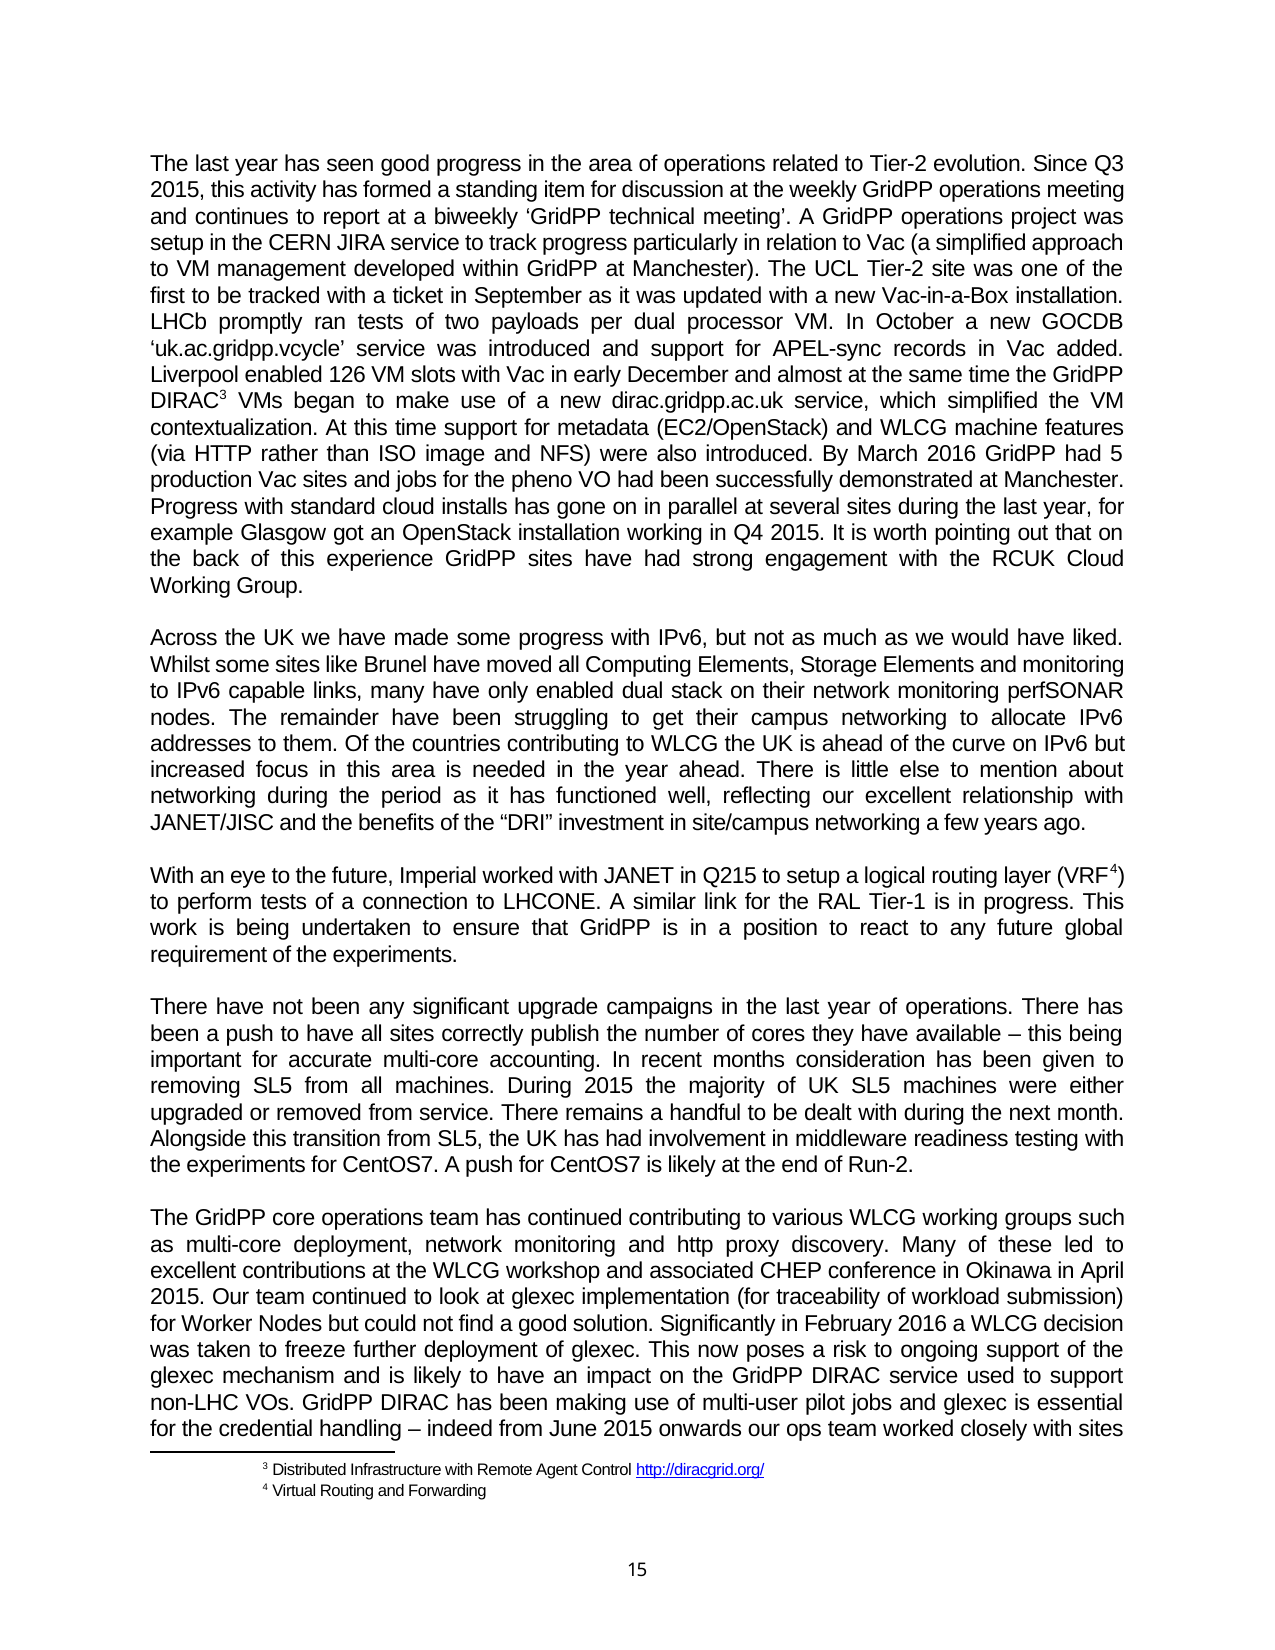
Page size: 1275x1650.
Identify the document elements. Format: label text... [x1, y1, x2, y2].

text The last year has seen good progress in the area of operations related to Tier-2 evolution. Since Q3 2015, this activity has formed a standing item for discussion at the weekly GridPP operations meeting and continues to report at a biweekly ‘GridPP technical meeting’. A GridPP operations project was setup in the CERN JIRA service to track progress particularly in relation to Vac (a simplified approach to VM management developed within GridPP at Manchester). The UCL Tier-2 site was one of the first to be tracked with a ticket in September as it was updated with a new Vac-in-a-Box installation. LHCb promptly ran tests of two payloads per dual processor VM. In October a new GOCDB ‘uk.ac.gridpp.vcycle’ service was introduced and support for APEL-sync records in Vac added. Liverpool enabled 126 VM slots with Vac in early December and almost at the same time the GridPP DIRAC VMs began to make use of a new dirac.gridpp.ac.uk service, which simplified the VM contextualization. At this time support for metadata (EC2/OpenStack) and WLCG machine features (via HTTP rather than ISO image and NFS) were also introduced. By March 2016 GridPP had 5 production Vac sites and jobs for the pheno VO had been successfully demonstrated at Manchester. Progress with standard cloud installs has gone on in parallel at several sites during the last year, for example Glasgow got an OpenStack installation working in Q4 2015. It is worth pointing out that on the back of this experience GridPP sites have had strong engagement with the RCUK Cloud Working Group. [150, 150, 1125, 598]
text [150, 1204, 1125, 1441]
text There have not been any significant upgrade campaigns in the last year of operations. There has been a push to have all sites correctly publish the number of cores they have available – this being important for accurate multi-core accounting. In recent months consideration has been given to removing SL5 from all machines. During 2015 the majority of UK SL5 machines were either upgraded or removed from service. There remains a handful to be dealt with during the next month. Alongside this transition from SL5, the UK has had involvement in middleware readiness testing with the experiments for CentOS7. A push for CentOS7 is likely at the end of Run-2. [150, 993, 1125, 1178]
text With an eye to the future, Imperial worked with JANET in Q215 to setup a logical routing layer (VRF) to perform tests of a connection to LHCONE. A similar link for the RAL Tier-1 is in progress. This work is being undertaken to ensure that GridPP is in a position to react to any future global requirement of the experiments. [150, 862, 1125, 967]
text Across the UK we have made some progress with IPv6, but not as much as we would have liked. Whilst some sites like Brunel have moved all Computing Elements, Storage Elements and monitoring to IPv6 capable links, many have only enabled dual stack on their network monitoring perfSONAR nodes. The remainder have been struggling to get their campus networking to allocate IPv6 addresses to them. Of the countries contributing to WLCG the UK is ahead of the curve on IPv6 but increased focus in this area is needed in the year ahead. There is little else to mention about networking during the period as it has functioned well, reflecting our excellent relationship with JANET/JISC and the benefits of the “DRI” investment in site/campus networking a few years ago. [150, 624, 1125, 835]
